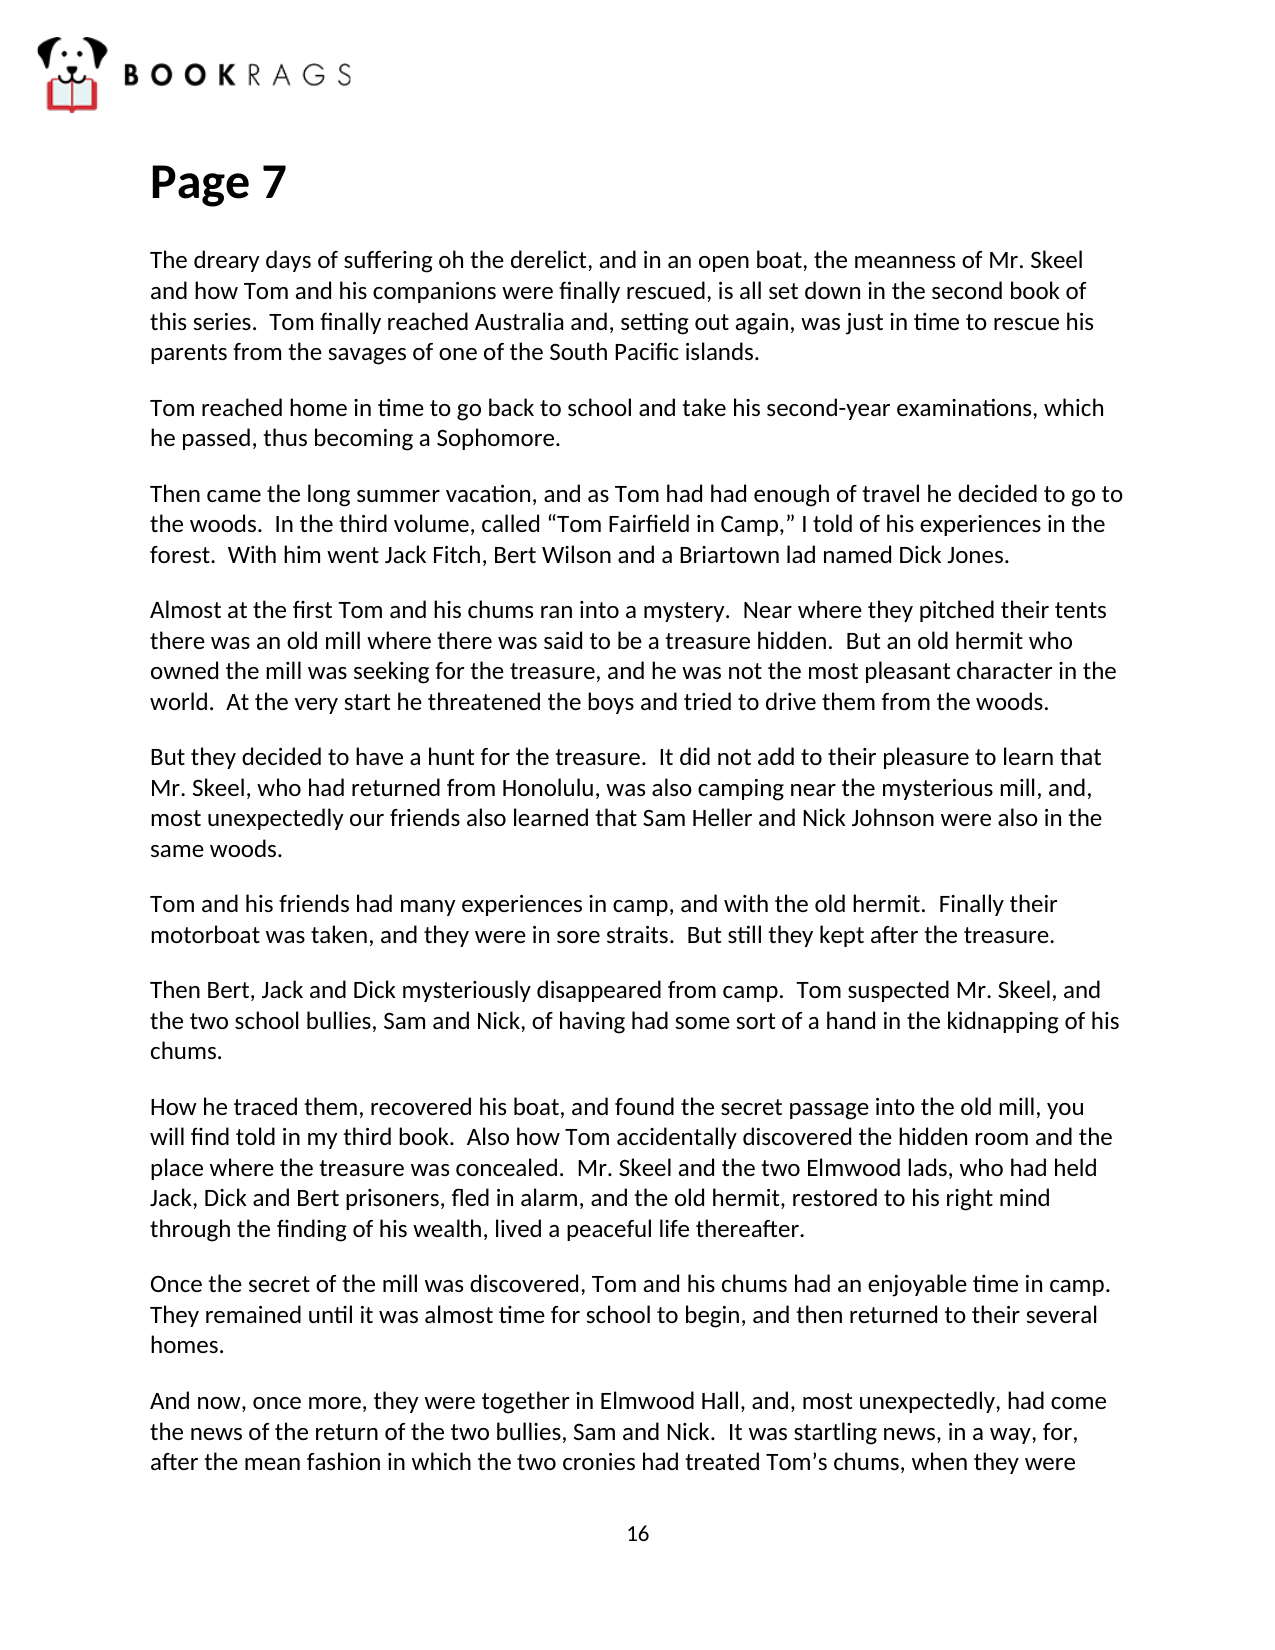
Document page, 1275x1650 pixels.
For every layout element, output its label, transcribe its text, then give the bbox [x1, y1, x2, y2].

text How he traced them, recovered his boat, and found the secret passage into the old mill, you will find told in my third book. Also how Tom accidentally discovered the hidden room and the place where the treasure was concealed. Mr. Skeel and the two Elmwood lads, who had held Jack, Dick and Bert prisoners, fled in alarm, and the old hermit, restored to his right mind through the finding of his wealth, lived a peaceful life thereafter. [150, 1091, 1125, 1244]
text Page 7 [150, 150, 1125, 211]
text Almost at the first Tom and his chums ran into a mystery. Near where they pitched their tents there was an old mill where there was said to be a treasure hidden. But an old hermit who owned the mill was seeking for the treasure, and he was not the most pleasant character in the world. At the very start he threatened the boys and tried to drive them from the woods. [150, 594, 1125, 716]
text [150, 1385, 1125, 1477]
text The dreary days of suffering oh the derelict, and in an open boat, the meanness of Mr. Skeel and how Tom and his companions were finally rescued, is all set down in the second book of this series. Tom finally reached Australia and, setting out again, was just in time to rescue his parents from the savages of one of the South Pacific islands. [150, 244, 1125, 367]
picture [37, 37, 351, 113]
text Once the secret of the mill was discovered, Tom and his chums had an enjoyable time in camp. They remained until it was almost time for school to begin, and then returned to their several homes. [150, 1269, 1125, 1360]
text Tom reached home in time to go back to school and take his second-year examinations, which he passed, thus becoming a Sophomore. [150, 392, 1125, 453]
text But they decided to have a hunt for the treasure. It did not add to their pleasure to learn that Mr. Skeel, who had returned from Honolulu, was also camping near the mysterious mill, and, most unexpectedly our friends also learned that Sam Heller and Nick Johnson were also in the same woods. [150, 741, 1125, 863]
text Then came the long summer vacation, and as Tom had had enough of travel he decided to go to the woods. In the third volume, called “Tom Fairfield in Camp,” I told of his experiences in the forest. With him went Jack Fitch, Bert Wilson and a Briartown lad named Dick Jones. [150, 478, 1125, 569]
text Then Bert, Jack and Dick mysteriously disappeared from camp. Tom suspected Mr. Skeel, and the two school bullies, Sam and Nick, of having had some sort of a hand in the kidnapping of his chums. [150, 974, 1125, 1066]
text Tom and his friends had many experiences in camp, and with the old hermit. Finally their motorboat was taken, and they were in sore straits. But still they kept after the treasure. [150, 888, 1125, 949]
